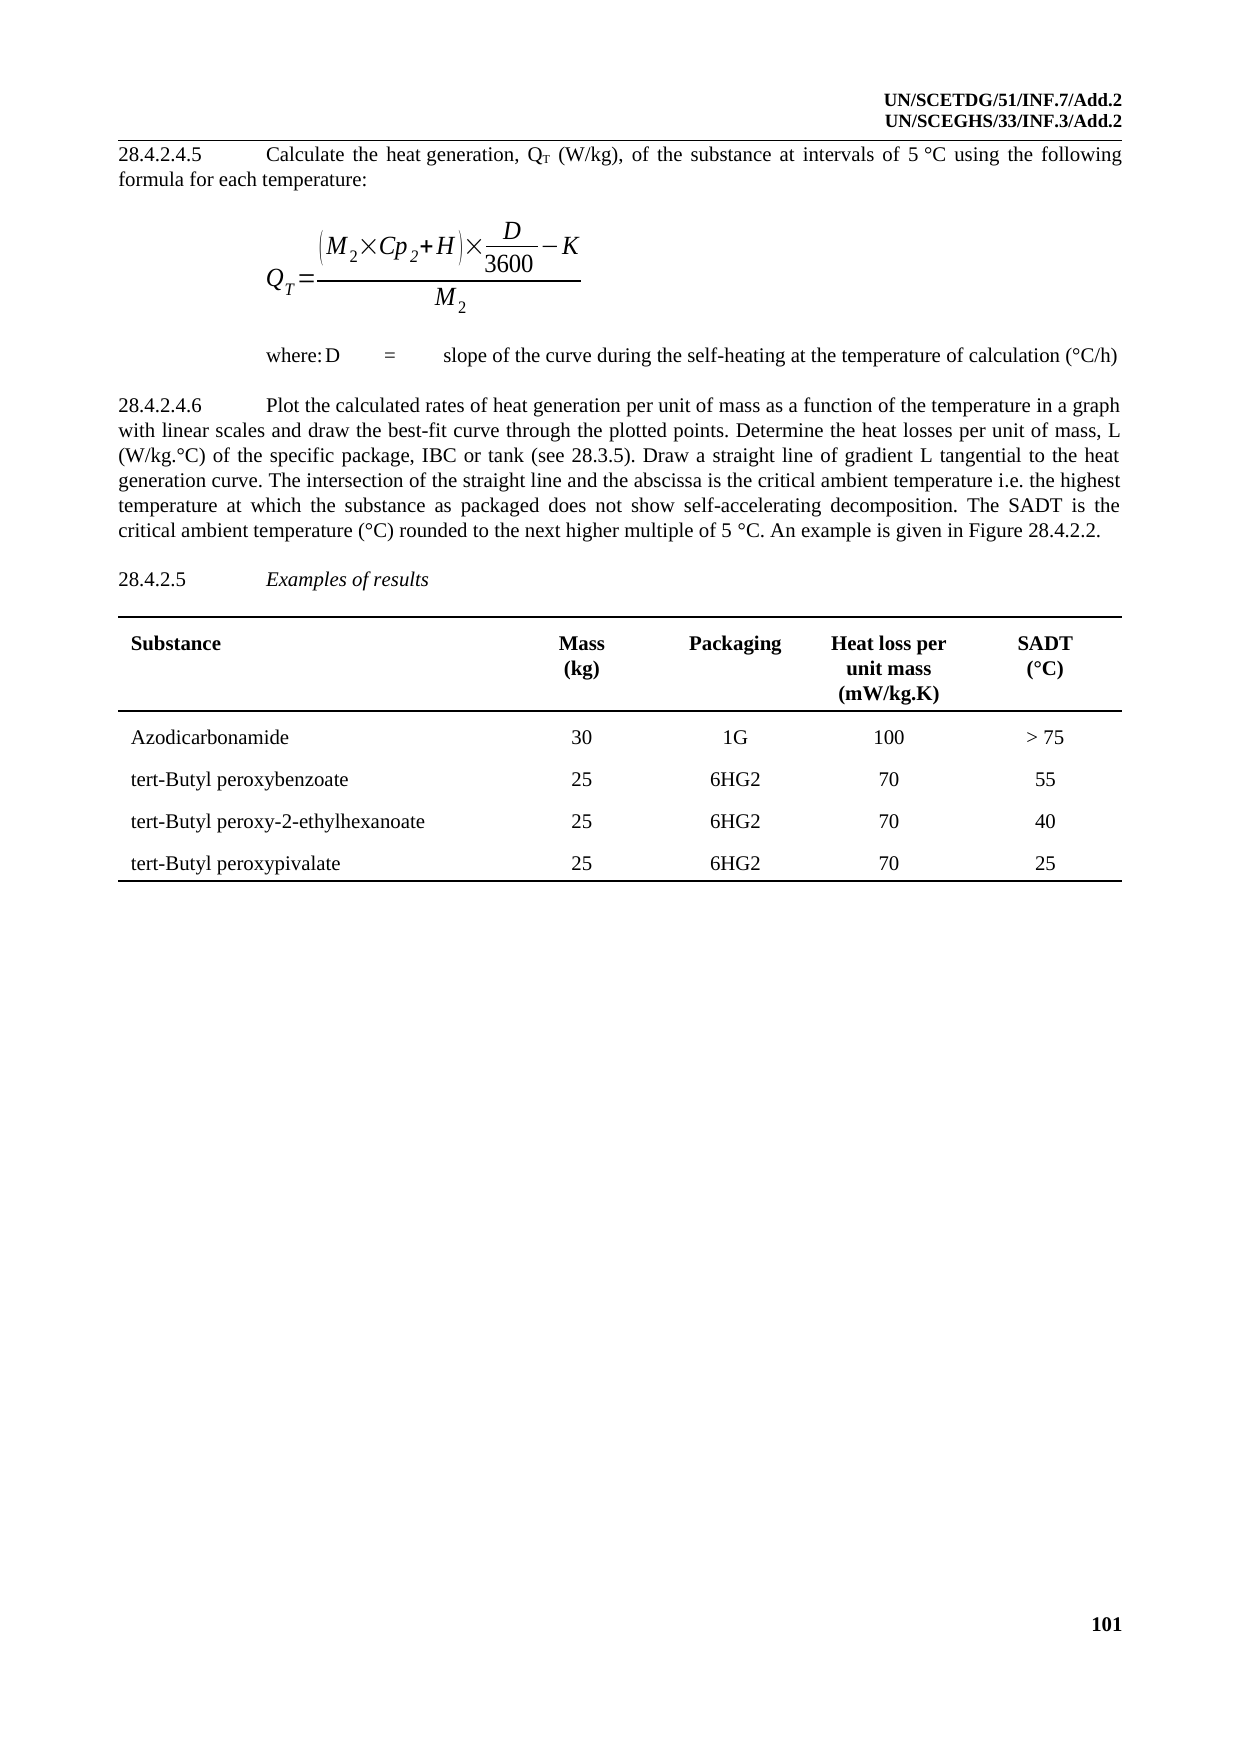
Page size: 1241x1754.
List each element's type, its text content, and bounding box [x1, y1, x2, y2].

table_cell 55 [968, 754, 1122, 796]
table_cell tert-Butyl peroxybenzoate [118, 754, 502, 796]
text 28.4.2.4.5 Calculate the heat generation, QT (W/kg), of the substance at intervals of 5 °C using the following formula for each temperature: [118, 141, 1122, 191]
list where: D = slope of the curve during the self-heating at the temperature of calculation (°C/h) [118, 342, 1122, 367]
subtitle 28.4.2.5 Examples of results [118, 567, 1122, 591]
table_cell 6HG2 [661, 796, 809, 838]
table_cell 25 [502, 796, 661, 838]
table_cell 6HG2 [661, 754, 809, 796]
table_cell 100 [809, 712, 968, 754]
table_cell > 75 [968, 712, 1122, 754]
table_cell Azodicarbonamide [118, 712, 502, 754]
table_header SADT (°C) [968, 618, 1122, 710]
table_cell 25 [968, 838, 1122, 880]
table_cell 6HG2 [661, 838, 809, 880]
table_cell 70 [809, 754, 968, 796]
table_cell 25 [502, 754, 661, 796]
table_cell 70 [809, 796, 968, 838]
table_header Heat loss per unit mass (mW/kg.K) [809, 618, 968, 710]
table_cell 1G [661, 712, 809, 754]
text 28.4.2.4.6 Plot the calculated rates of heat generation per unit of mass as a function of the temperature in a graph with linear scales and draw the best-fit curve through the plotted points. Determine the heat losses per unit of mass, L (W/kg.°C) of the specific package, IBC or tank (see 28.3.5). Draw a straight line of gradient L tangential to the heat generation curve. The intersection of the straight line and the abscissa is the critical ambient temperature i.e. the highest temperature at which the substance as packaged does not show self-accelerating decomposition. The SADT is the critical ambient temperature (°C) rounded to the next higher multiple of 5 °C. An example is given in Figure 28.4.2.2. [118, 392, 1122, 542]
table_cell 70 [809, 838, 968, 880]
table_cell 25 [502, 838, 661, 880]
table_header Substance [118, 618, 502, 710]
table_cell tert-Butyl peroxy-2-ethylhexanoate [118, 796, 502, 838]
table_cell tert-Butyl peroxypivalate [118, 838, 502, 880]
table_header Mass (kg) [502, 618, 661, 710]
table_cell 30 [502, 712, 661, 754]
table_cell 40 [968, 796, 1122, 838]
table_header Packaging [661, 618, 809, 710]
